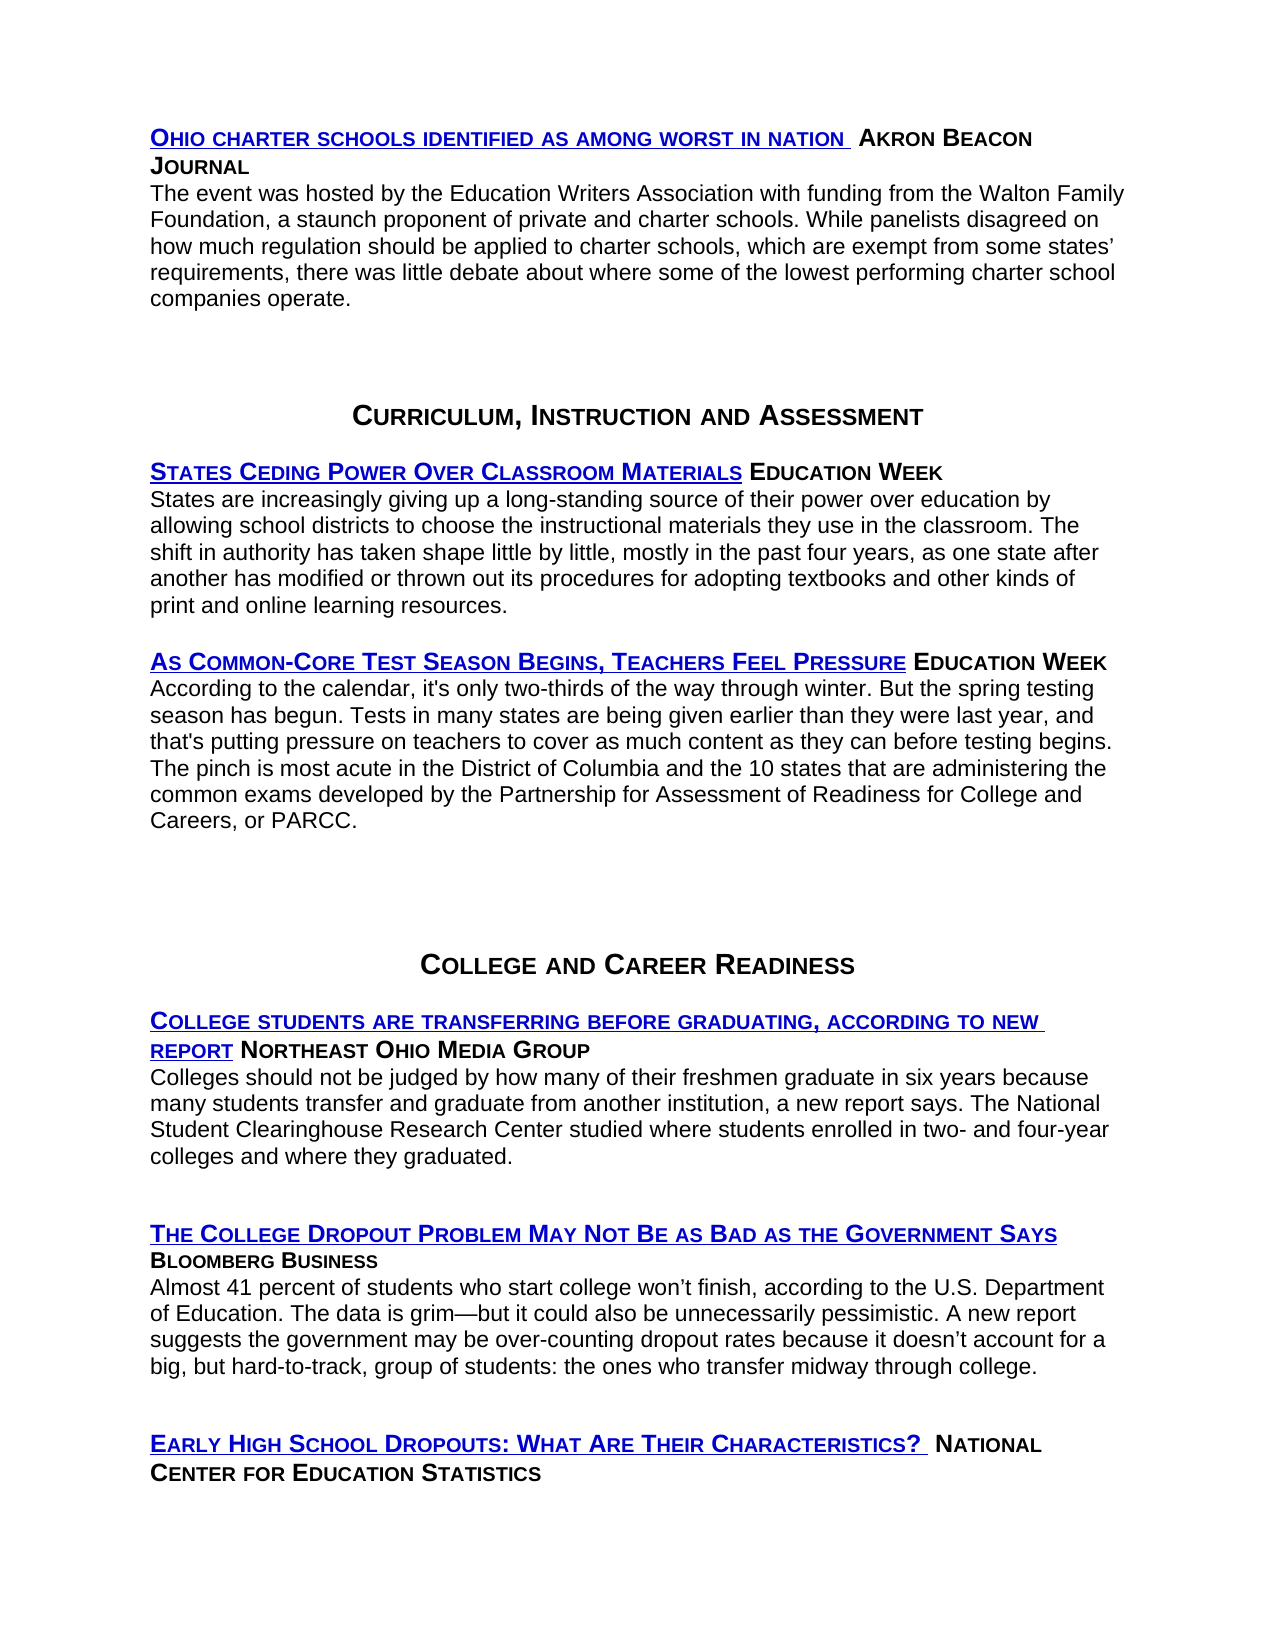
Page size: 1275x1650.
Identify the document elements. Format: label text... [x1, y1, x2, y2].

text Early High School Dropouts: What Are Their Characteristics? National Center for Education Statistics [150, 1429, 1125, 1486]
text According to the calendar, it's only two-thirds of the way through winter. But the spring testing season has begun. Tests in many states are being given earlier than they were last year, and that's putting pressure on teachers to cover as much content as they can before testing begins. The pinch is most acute in the District of Columbia and the 10 states that are administering the common exams developed by the Partnership for Assessment of Readiness for College and Careers, or PARCC. [150, 675, 1125, 833]
text The College Dropout Problem May Not Be as Bad as the Government Says Bloomberg Business [150, 1219, 1125, 1274]
text Colleges should not be judged by how many of their freshmen graduate in six years because many students transfer and graduate from another institution, a new report says. The National Student Clearinghouse Research Center studied where students enrolled in two- and four-year colleges and where they graduated. [150, 1064, 1125, 1169]
text States are increasingly giving up a long-standing source of their power over education by allowing school districts to choose the instructional materials they use in the classroom. The shift in authority has taken shape little by little, mostly in the past four years, as one state after another has modified or thrown out its procedures for adopting textbooks and other kinds of print and online learning resources. [150, 486, 1125, 618]
text Ohio charter schools identified as among worst in nation Akron Beacon Journal [150, 122, 1125, 180]
text As Common-Core Test Season Begins, Teachers Feel Pressure Education Week [150, 647, 1125, 675]
text College students are transferring before graduating, according to new report Northeast Ohio Media Group [150, 1006, 1125, 1064]
text States Ceding Power Over Classroom Materials Education Week [150, 457, 1125, 486]
text College and Career Readiness [150, 947, 1125, 980]
text Curriculum, Instruction and Assessment [150, 398, 1125, 432]
text The event was hosted by the Education Writers Association with funding from the Walton Family Foundation, a staunch proponent of private and charter schools. While panelists disagreed on how much regulation should be applied to charter schools, which are exempt from some states’ requirements, there was little debate about where some of the lowest performing charter school companies operate. [150, 180, 1125, 312]
text Almost 41 percent of students who start college won’t finish, according to the U.S. Department of Education. The data is grim—but it could also be unnecessarily pessimistic. A new report suggests the government may be over-counting dropout rates because it doesn’t account for a big, but hard-to-track, group of students: the ones who transfer midway through college. [150, 1274, 1125, 1379]
